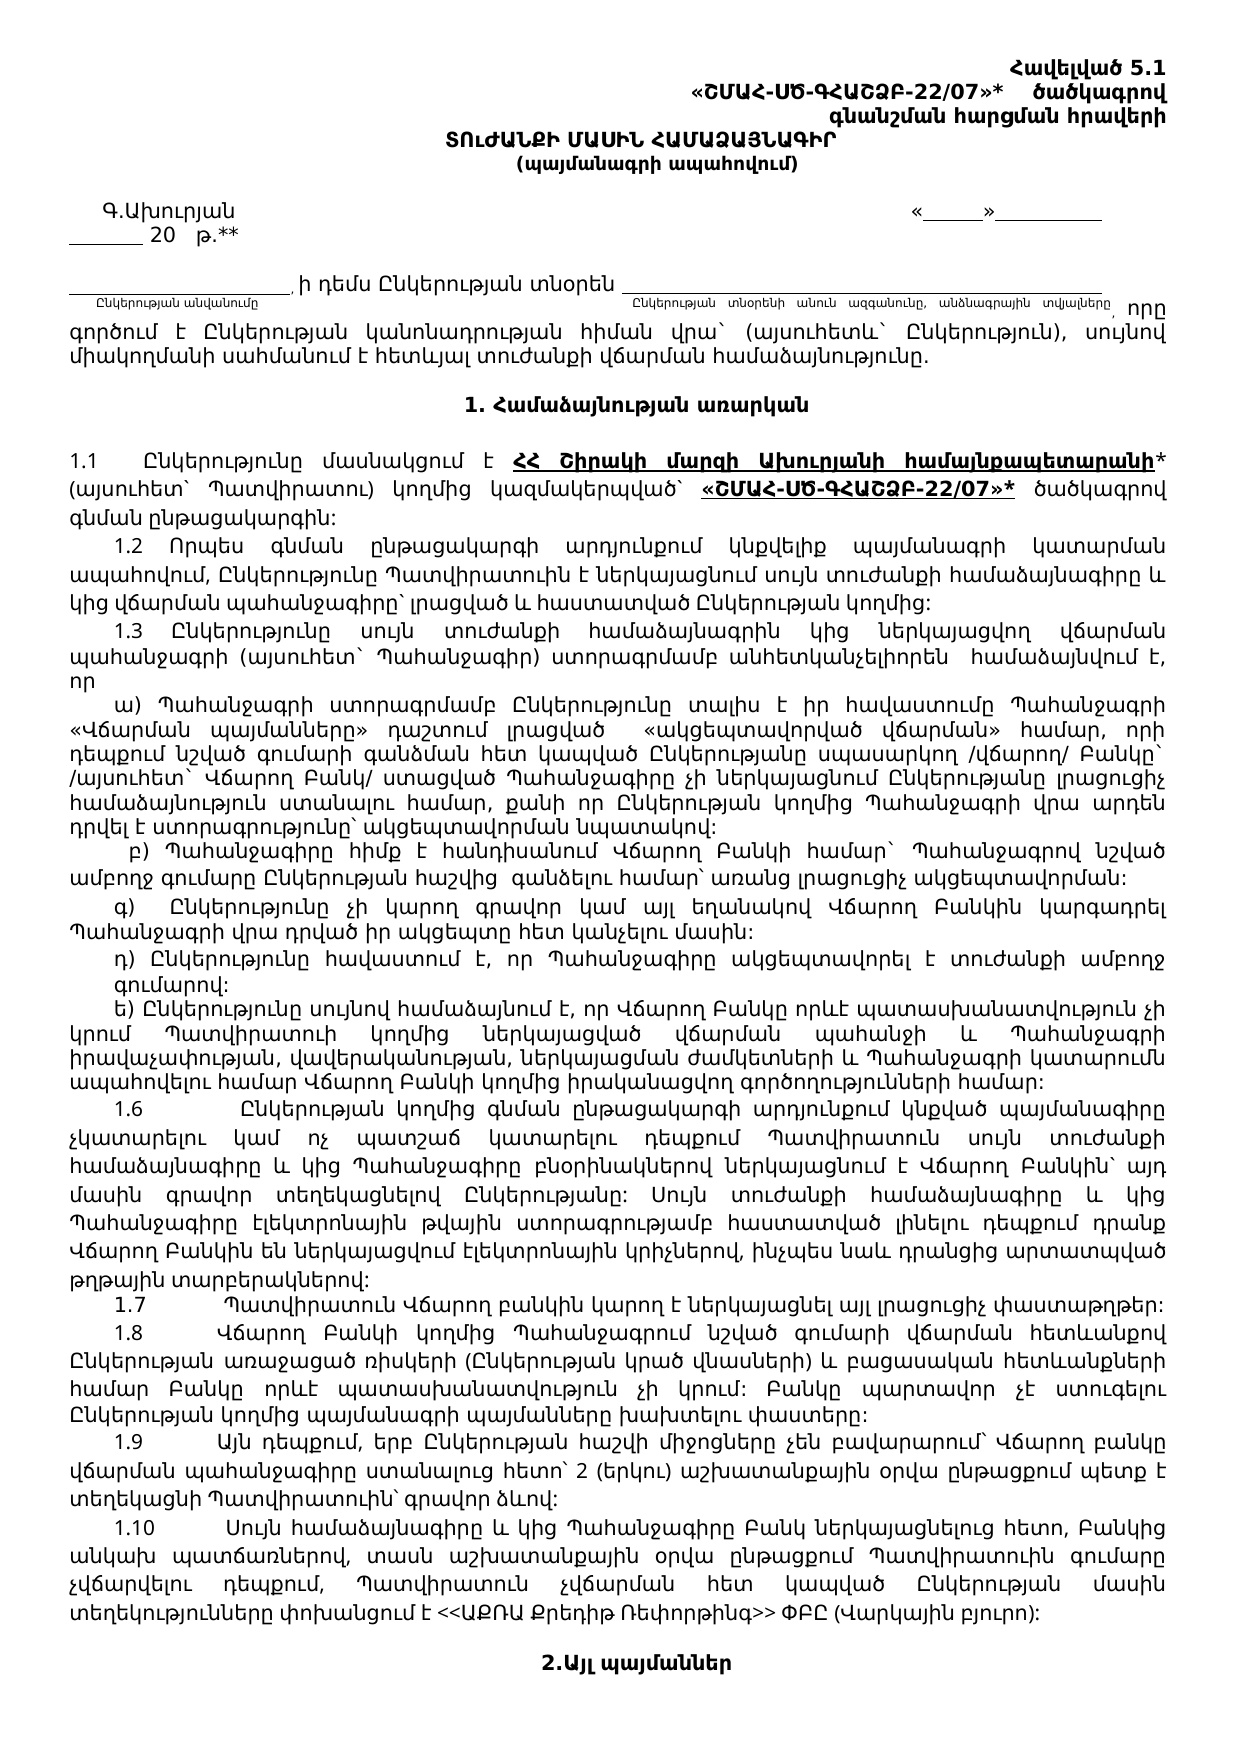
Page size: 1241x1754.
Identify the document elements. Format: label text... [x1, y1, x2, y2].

text Ընկերության անվանումը Ընկերության տնօրենի անուն ազգանունը, անձնագրային տվյալները, որը գործում է Ընկերության կանոնադրության հիման վրա` (այսուհետև` Ընկերություն), սույնով միակողմանի սահմանում է հետևյալ տուժանքի վճարման համաձայնությունը. [69, 296, 1167, 369]
list Ընկերության կողմից գնման ընթացակարգի արդյունքում կնքված պայմանագիրը չկատարելու կամ ոչ պատշաճ կատարելու դեպքում Պատվիրատուն սույն տուժանքի համաձայնագիրը և կից Պահանջագիրը բնօրինակներով ներկայացնում է Վճարող Բանկին` այդ մասին գրավոր տեղեկացնելով Ընկերությանը: Սույն տուժանքի համաձայնագիրը և կից Պահանջագիրը էլեկտրոնային թվային ստորագրությամբ հաստատված լինելու դեպքում դրանք Վճարող Բանկին են ներկայացվում էլեկտրոնային կրիչներով, ինչպես նաև դրանցից արտատպված թղթային տարբերակներով: [69, 1094, 1167, 1293]
text (պայմանագրի ապահովում) [69, 153, 1167, 174]
text 1. Համաձայնության առարկան [107, 393, 1167, 417]
text ՏՈւԺԱՆՔԻ ՄԱՍԻՆ ՀԱՄԱՁԱՅՆԱԳԻՐ [69, 128, 1167, 153]
text գ) Ընկերությունը չի կարող գրավոր կամ այլ եղանակով Վճարող Բանկին կարգադրել Պահանջագրի վրա դրված իր ակցեպտը հետ կանչելու մասին: [69, 892, 1167, 944]
list Ընկերությունը մասնակցում է ՀՀ Շիրակի մարզի Ախուրյանի համայնքապետարանի* (այսուհետ` Պատվիրատու) կողմից կազմակերպված` «ՇՄԱՀ-ՍԾ-ԳՀԱՇՁԲ-22/07»* ծածկագրով գնման ընթացակարգին: [69, 446, 1167, 531]
text Հավելված 5.1 [69, 56, 1167, 80]
list Վճարող Բանկի կողմից Պահանջագրում նշված գումարի վճարման հետևանքով Ընկերության առաջացած ռիսկերի (Ընկերության կրած վնասների) և բացասական հետևանքների համար Բանկը որևէ պատասխանատվություն չի կրում: Բանկը պարտավոր չէ ստուգելու Ընկերության կողմից պայմանագրի պայմանները խախտելու փաստերը: [69, 1318, 1167, 1427]
text գնանշման հարցման հրավերի [69, 104, 1167, 128]
text «ՇՄԱՀ-ՍԾ-ԳՀԱՇՁԲ-22/07»* ծածկագրով [69, 80, 1167, 104]
text ե) Ընկերությունը սույնով համաձայնում է, որ Վճարող Բանկը որևէ պատասխանատվություն չի կրում Պատվիրատուի կողմից ներկայացված վճարման պահանջի և Պահանջագրի իրավաչափության, վավերականության, ներկայացման ժամկետների և Պահանջագրի կատարումն ապահովելու համար Վճարող Բանկի կողմից իրականացվող գործողությունների համար: [69, 997, 1167, 1094]
text 2.Այլ պայմաններ [107, 1651, 1167, 1675]
list Այն դեպքում, երբ Ընկերության հաշվի միջոցները չեն բավարարում՝ Վճարող բանկը վճարման պահանջագիրը ստանալուց հետո՝ 2 (երկու) աշխատանքային օրվա ընթացքում պետք է տեղեկացնի Պատվիրատուին՝ գրավոր ձևով: [69, 1427, 1167, 1513]
text ա) Պահանջագրի ստորագրմամբ Ընկերությունը տալիս է իր հավաստումը Պահանջագրի «Վճարման պայմանները» դաշտում լրացված «ակցեպտավորված վճարման» համար, որի դեպքում նշված գումարի գանձման հետ կապված Ընկերությանը սպասարկող /վճարող/ Բանկը` /այսուհետ` Վճարող Բանկ/ ստացված Պահանջագիրը չի ներկայացնում Ընկերությանը լրացուցիչ համաձայնություն ստանալու համար, քանի որ Ընկերության կողմից Պահանջագրի վրա արդեն դրվել է ստորագրությունը՝ ակցեպտավորման նպատակով: [69, 693, 1167, 839]
text բ) Պահանջագիրը հիմք է հանդիսանում Վճարող Բանկի համար` Պահանջագրով նշված ամբողջ գումարը Ընկերության հաշվից գանձելու համար՝ առանց լրացուցիչ ակցեպտավորման: [69, 839, 1167, 892]
text 1.3 Ընկերությունը սույն տուժանքի համաձայնագրին կից ներկայացվող վճարման պահանջագրի (այսուհետ` Պահանջագիր) ստորագրմամբ անհետկանչելիորեն համաձայնվում է, որ [69, 617, 1167, 693]
text Գ.Ախուրյան « » 20 թ.** [69, 199, 1167, 247]
text , ի դեմս Ընկերության տնօրեն [69, 272, 1167, 296]
text դ) Ընկերությունը հավաստում է, որ Պահանջագիրը ակցեպտավորել է տուժանքի ամբողջ գումարով: [113, 944, 1167, 997]
text 1.2 Որպես գնման ընթացակարգի արդյունքում կնքվելիք պայմանագրի կատարման ապահովում, Ընկերությունը Պատվիրատուին է ներկայացնում սույն տուժանքի համաձայնագիրը և կից վճարման պահանջագիրը` լրացված և հաստատված Ընկերության կողմից: [69, 531, 1167, 617]
list Սույն համաձայնագիրը և կից Պահանջագիրը Բանկ ներկայացնելուց հետո, Բանկից անկախ պատճառներով, տասն աշխատանքային օրվա ընթացքում Պատվիրատուին գումարը չվճարվելու դեպքում, Պատվիրատուն չվճարման հետ կապված Ընկերության մասին տեղեկությունները փոխանցում է <<ԱՔՌԱ Քրեդիթ Ռեփորթինգ>> ՓԲԸ (Վարկային բյուրո): [69, 1513, 1167, 1626]
list Պատվիրատուն Վճարող բանկին կարող է ներկայացնել այլ լրացուցիչ փաստաթղթեր: [69, 1293, 1167, 1318]
